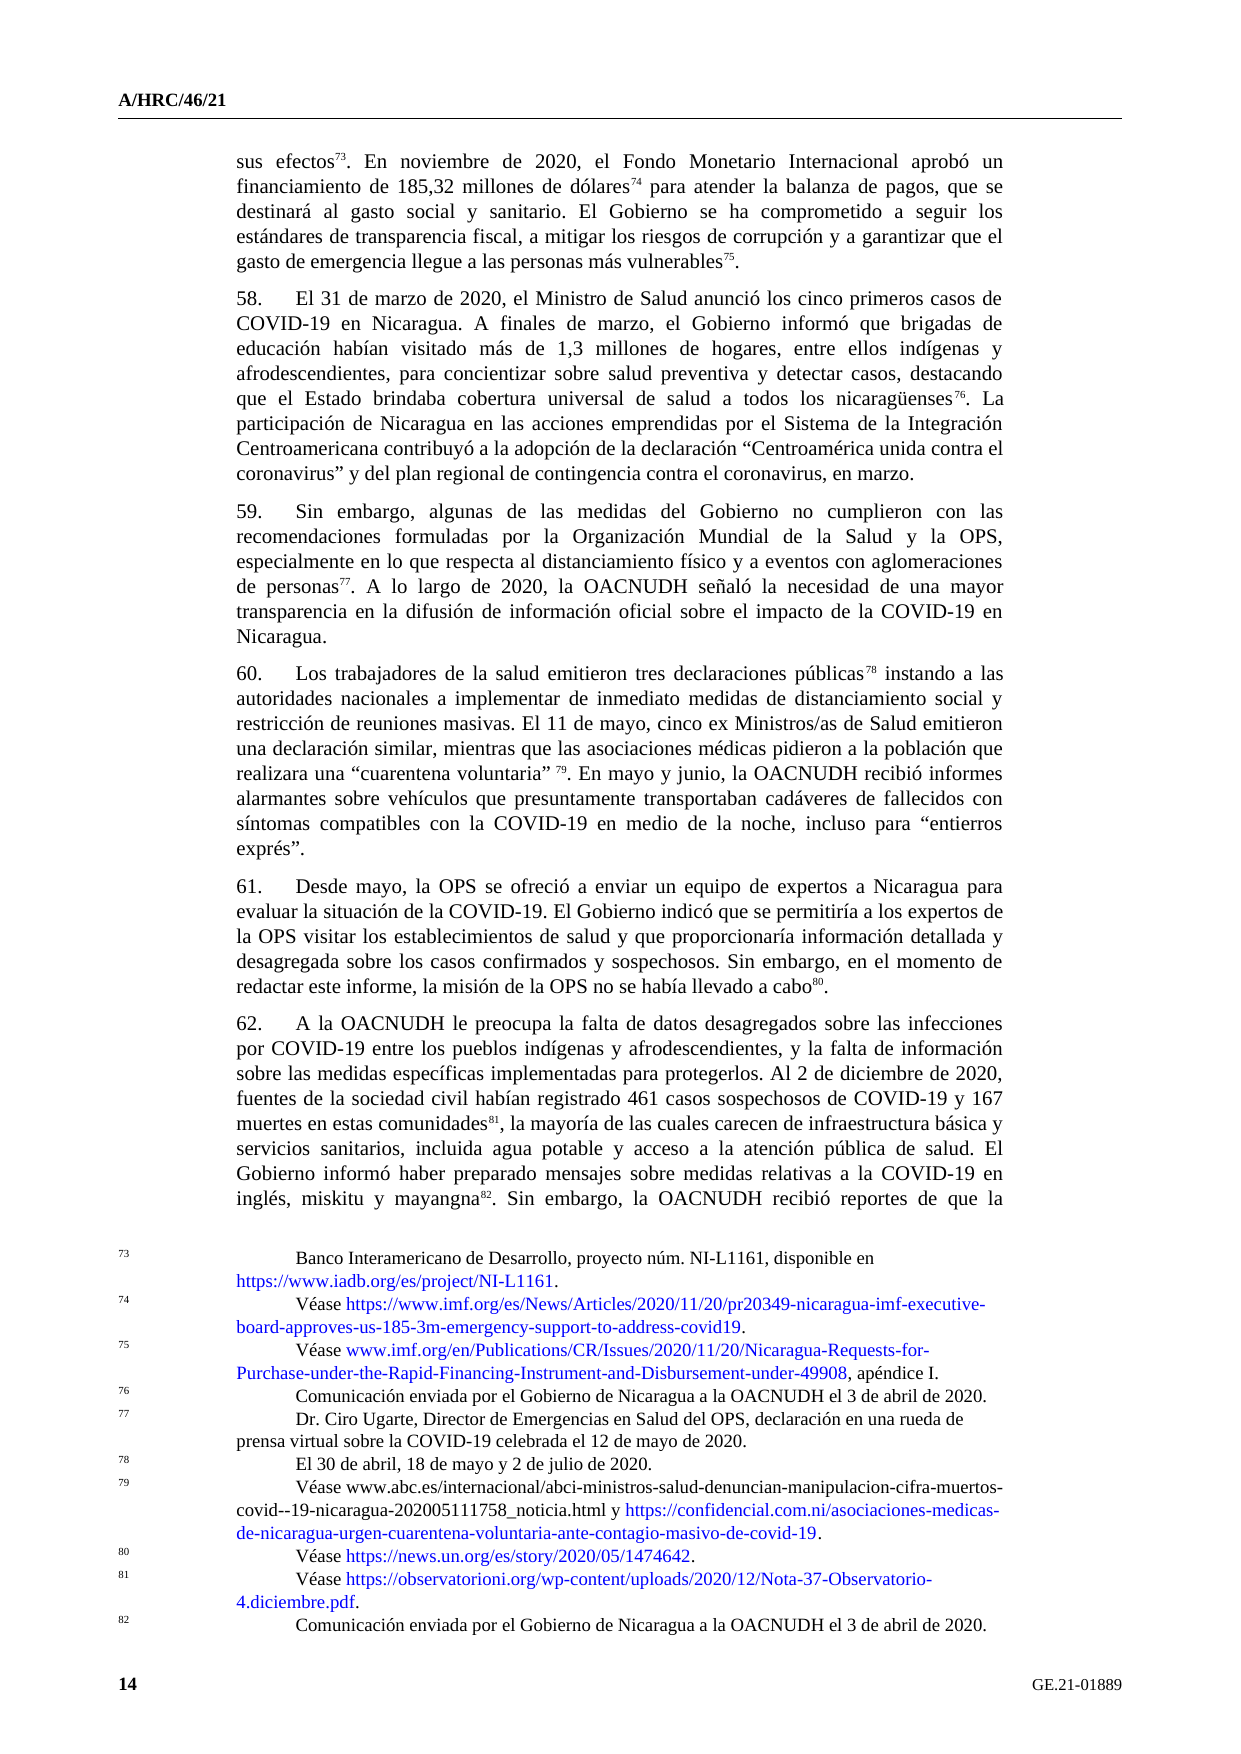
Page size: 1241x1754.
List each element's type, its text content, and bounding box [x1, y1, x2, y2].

text 58. El 31 de marzo de 2020, el Ministro de Salud anunció los cinco primeros casos de COVID-19 en Nicaragua. A finales de marzo, el Gobierno informó que brigadas de educación habían visitado más de 1,3 millones de hogares, entre ellos indígenas y afrodescendientes, para concientizar sobre salud preventiva y detectar casos, destacando que el Estado brindaba cobertura universal de salud a todos los nicaragüenses. La participación de Nicaragua en las acciones emprendidas por el Sistema de la Integración Centroamericana contribuyó a la adopción de la declaración “Centroamérica unida contra el coronavirus” y del plan regional de contingencia contra el coronavirus, en marzo. [236, 285, 1004, 485]
text 59. Sin embargo, algunas de las medidas del Gobierno no cumplieron con las recomendaciones formuladas por la Organización Mundial de la Salud y la OPS, especialmente en lo que respecta al distanciamiento físico y a eventos con aglomeraciones de personas. A lo largo de 2020, la OACNUDH señaló la necesidad de una mayor transparencia en la difusión de información oficial sobre el impacto de la COVID-19 en Nicaragua. [236, 498, 1004, 648]
text 61. Desde mayo, la OPS se ofreció a enviar un equipo de expertos a Nicaragua para evaluar la situación de la COVID-19. El Gobierno indicó que se permitiría a los expertos de la OPS visitar los establecimientos de salud y que proporcionaría información detallada y desagregada sobre los casos confirmados y sospechosos. Sin embargo, en el momento de redactar este informe, la misión de la OPS no se había llevado a cabo. [236, 873, 1004, 998]
text 60. Los trabajadores de la salud emitieron tres declaraciones públicas instando a las autoridades nacionales a implementar de inmediato medidas de distanciamiento social y restricción de reuniones masivas. El 11 de mayo, cinco ex Ministros/as de Salud emitieron una declaración similar, mientras que las asociaciones médicas pidieron a la población que realizara una “cuarentena voluntaria” . En mayo y junio, la OACNUDH recibió informes alarmantes sobre vehículos que presuntamente transportaban cadáveres de fallecidos con síntomas compatibles con la COVID-19 en medio de la noche, incluso para “entierros exprés”. [236, 660, 1004, 860]
text 62. A la OACNUDH le preocupa la falta de datos desagregados sobre las infecciones por COVID-19 entre los pueblos indígenas y afrodescendientes, y la falta de información sobre las medidas específicas implementadas para protegerlos. Al 2 de diciembre de 2020, fuentes de la sociedad civil habían registrado 461 casos sospechosos de COVID-19 y 167 muertes en estas comunidades, la mayoría de las cuales carecen de infraestructura básica y servicios sanitarios, incluida agua potable y acceso a la atención pública de salud. El Gobierno informó haber preparado mensajes sobre medidas relativas a la COVID-19 en inglés, miskitu y mayangna. Sin embargo, la OACNUDH recibió reportes de que la información y los protocolos de aislamiento relacionados con la COVID-19 no siempre estaban disponibles en estos idiomas. La falta de alcance a las comunidades indígenas y afrodescendientes y la falta de confianza en las instituciones públicas llevaron a al menos 20 comunidades de la Costa Caribe a autoaislarse entre mayo y junio de 2020. [236, 1010, 1004, 1210]
text 57. El Gobierno solicitó apoyo a las instituciones multilaterales para responder a la crisis económica y sanitaria. En julio de 2020, el Banco Interamericano de Desarrollo aprobó un proyecto de 43 millones de dólares para contener y controlar el virus y mitigar sus efectos. En noviembre de 2020, el Fondo Monetario Internacional aprobó un financiamiento de 185,32 millones de dólares para atender la balanza de pagos, que se destinará al gasto social y sanitario. El Gobierno se ha comprometido a seguir los estándares de transparencia fiscal, a mitigar los riesgos de corrupción y a garantizar que el gasto de emergencia llegue a las personas más vulnerables. [236, 148, 1004, 273]
